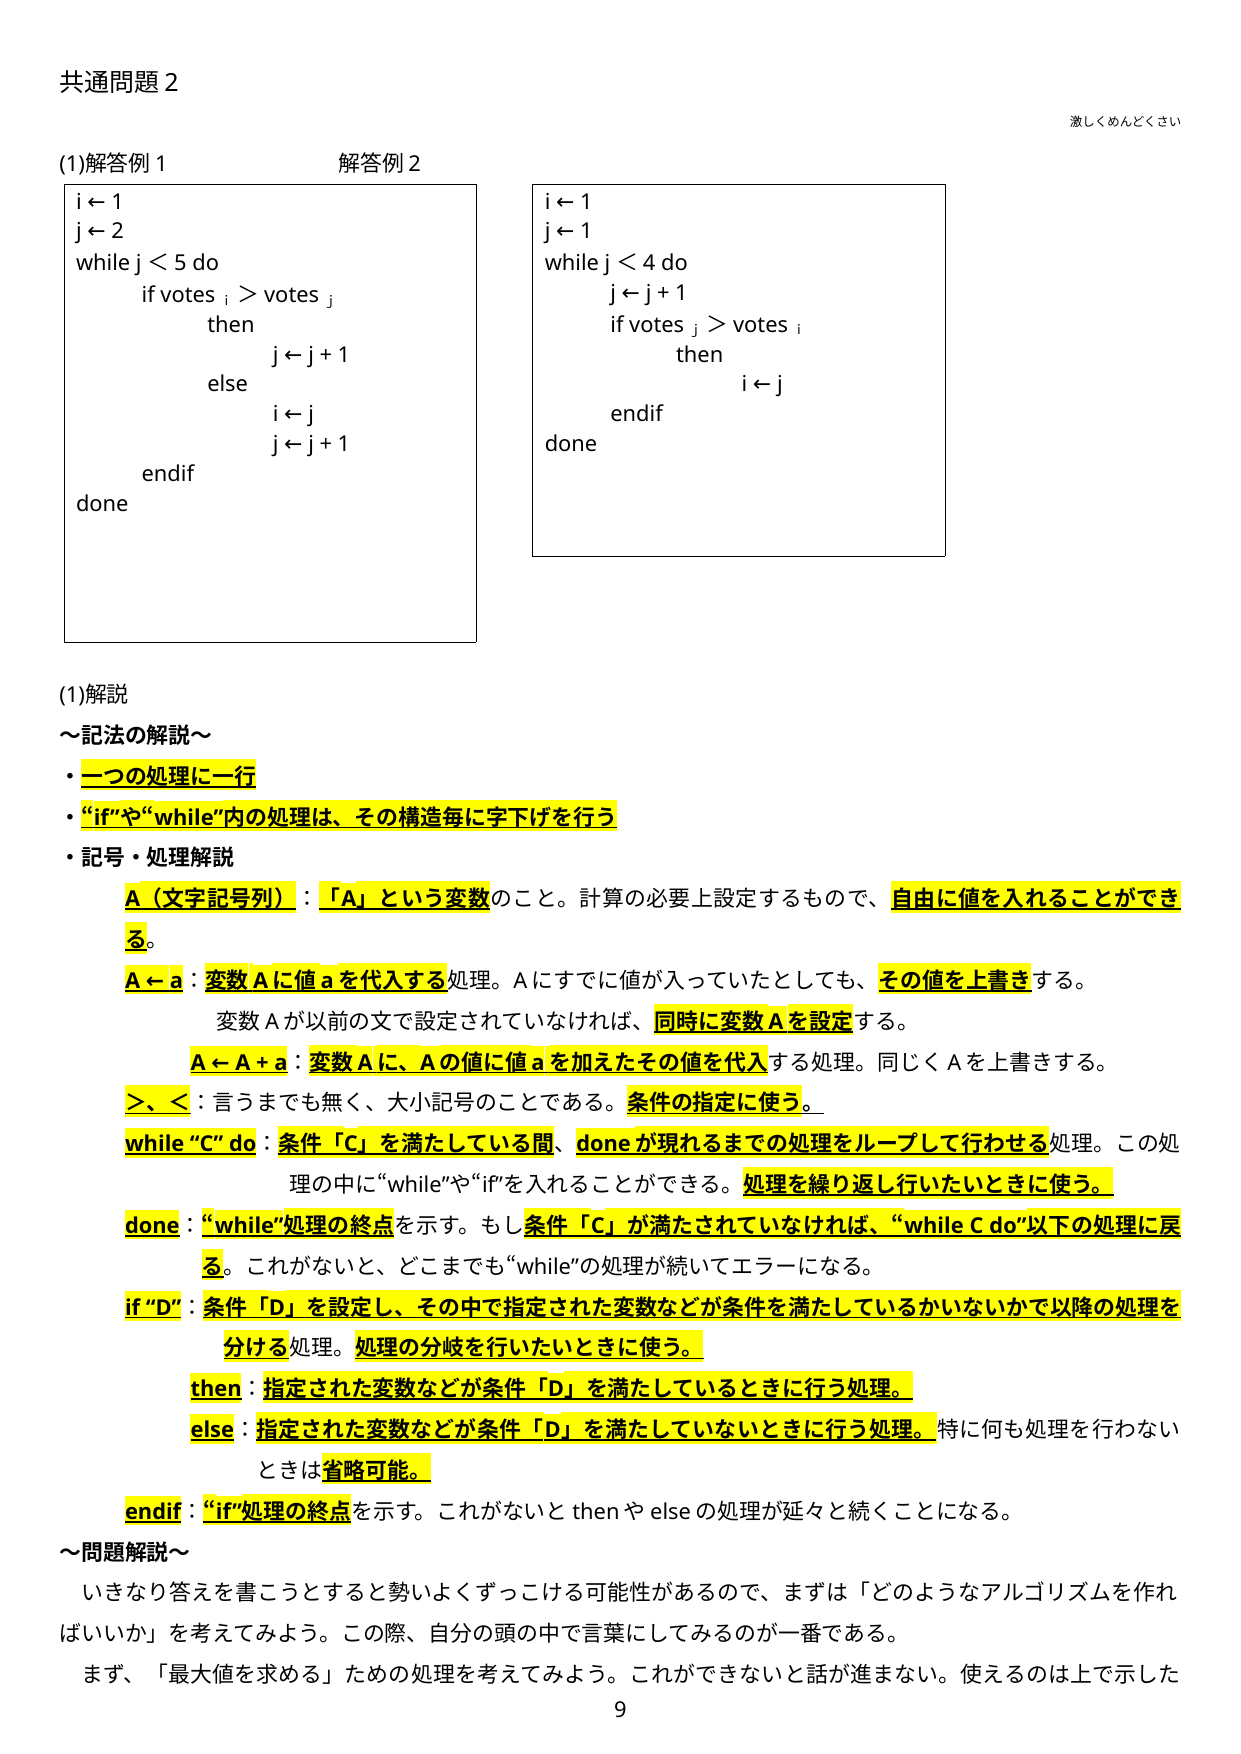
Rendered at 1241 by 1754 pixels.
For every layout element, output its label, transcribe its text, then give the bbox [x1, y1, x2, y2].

text ～記法の解説～ [59, 713, 1181, 754]
text (1)解説 [59, 672, 1181, 713]
text A（文字記号列）：「A」という変数のこと。計算の必要上設定するもので、自由に値を入れることができる。 [125, 877, 1181, 958]
text done：“while”処理の終点を示す。もし条件「C」が満たされていなければ、“while C do”以下の処理に戻る。これがないと、どこまでも“while”の処理が続いてエラーになる。 [125, 1203, 1181, 1285]
text ～問題解説～ [59, 1530, 1181, 1571]
text (1)解答例1 解答例2 [59, 142, 1181, 182]
text A ← A + a：変数Aに、Aの値に値aを加えたその値を代入する処理。同じくAを上書きする。 [190, 1040, 1181, 1081]
text else：指定された変数などが条件「D」を満たしていないときに行う処理。特に何も処理を行わないときは省略可能。 [190, 1407, 1181, 1489]
text while “C” do：条件「C」を満たしている間、doneが現れるまでの処理をループして行わせる処理。この処理の中に“while”や“if”を入れることができる。処理を繰り返し行いたいときに使う。 [125, 1122, 1181, 1203]
text ・“if”や“while”内の処理は、その構造毎に字下げを行う [59, 795, 1181, 836]
text 変数Aが以前の文で設定されていなければ、同時に変数Aを設定する。 [217, 999, 1181, 1040]
text 激しくめんどくさい [59, 101, 1181, 142]
text endif：“if”処理の終点を示す。これがないとthenやelseの処理が延々と続くことになる。 [125, 1489, 1181, 1530]
text ・記号・処理解説 [59, 836, 1181, 877]
text then：指定された変数などが条件「D」を満たしているときに行う処理。 [190, 1367, 1181, 1407]
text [59, 1652, 1181, 1693]
text ・一つの処理に一行 [59, 754, 1181, 795]
text いきなり答えを書こうとすると勢いよくずっこける可能性があるので、まずは「どのようなアルゴリズムを作ればいいか」を考えてみよう。この際、自分の頭の中で言葉にしてみるのが一番である。 [59, 1571, 1181, 1652]
text if “D”：条件「D」を設定し、その中で指定された変数などが条件を満たしているかいないかで以降の処理を分ける処理。処理の分岐を行いたいときに使う。 [125, 1285, 1181, 1367]
text A ← a：変数Aに値aを代入する処理。Aにすでに値が入っていたとしても、その値を上書きする。 [125, 958, 1181, 999]
subtitle 共通問題2 [59, 60, 1181, 101]
text ＞、＜：言うまでも無く、大小記号のことである。条件の指定に使う。 [125, 1081, 1181, 1122]
